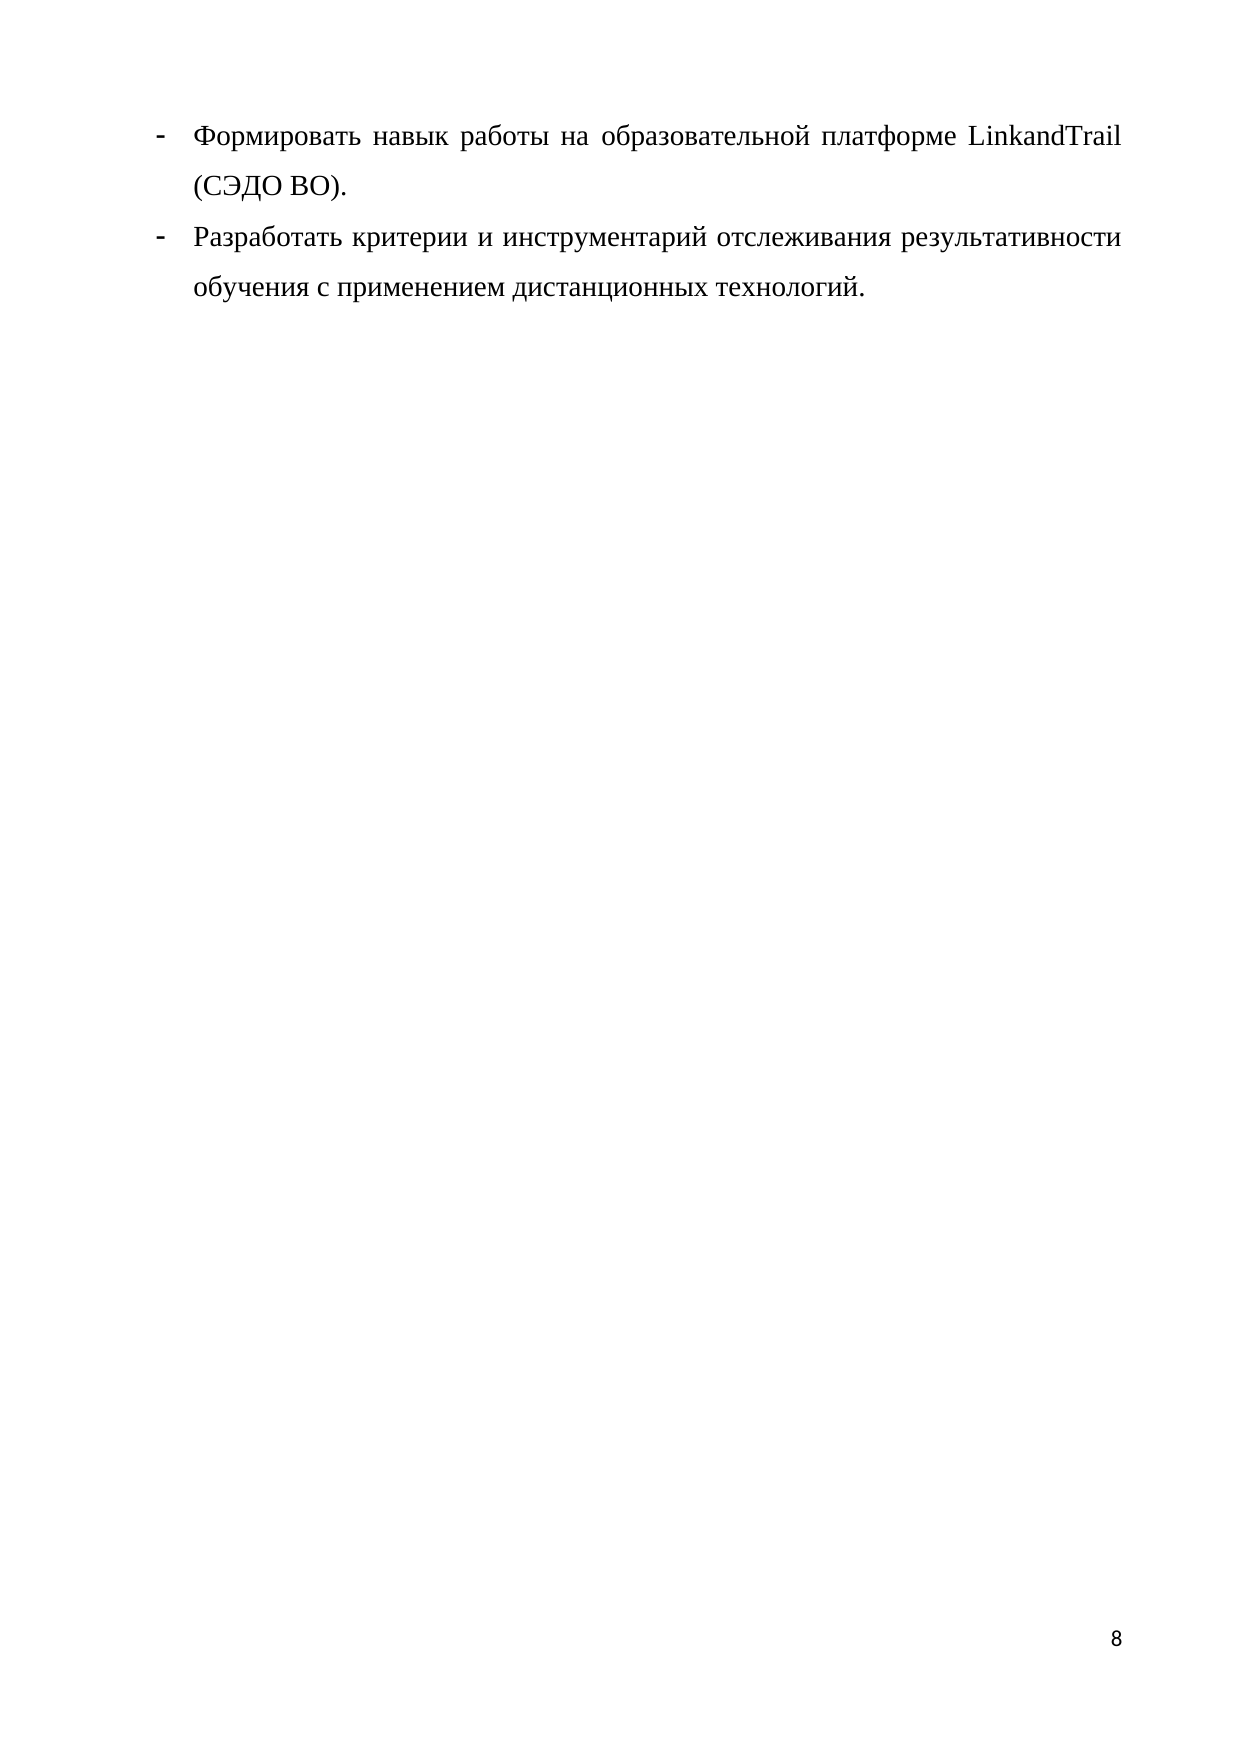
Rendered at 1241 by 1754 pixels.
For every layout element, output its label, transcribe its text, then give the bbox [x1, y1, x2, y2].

list Разработать критерии и инструментарий отслеживания результативности обучения с применением дистанционных технологий. [156, 219, 1122, 303]
list Формировать навык работы на образовательной платформе LinkandTrail (СЭДО ВО). [156, 118, 1122, 202]
